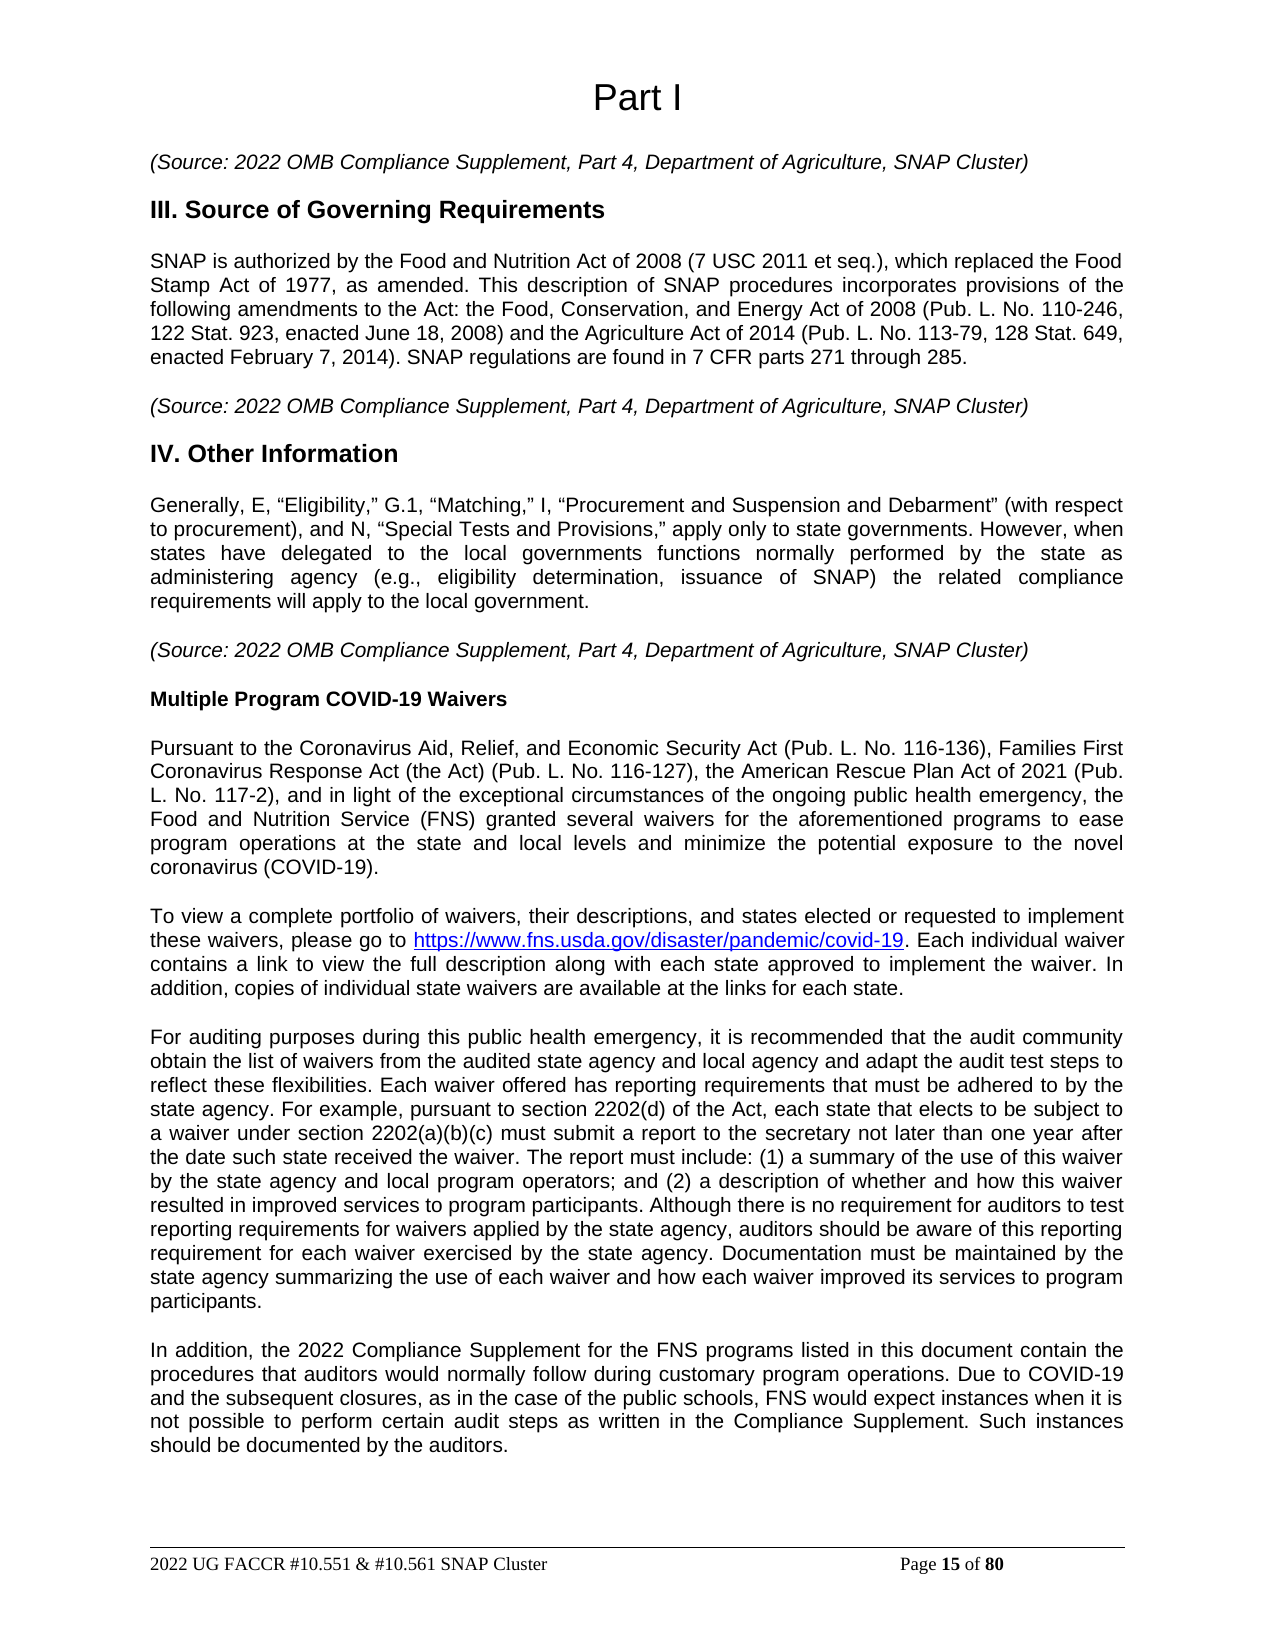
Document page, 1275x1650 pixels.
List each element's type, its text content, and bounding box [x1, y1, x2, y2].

text (Source: 2022 OMB Compliance Supplement, Part 4, Department of Agriculture, SNAP Cluster) [150, 394, 1125, 418]
text SNAP is authorized by the Food and Nutrition Act of 2008 (7 USC 2011 et seq.), which replaced the Food Stamp Act of 1977, as amended. This description of SNAP procedures incorporates provisions of the following amendments to the Act: the Food, Conservation, and Energy Act of 2008 (Pub. L. No. 110-246, 122 Stat. 923, enacted June 18, 2008) and the Agriculture Act of 2014 (Pub. L. No. 113-79, 128 Stat. 649, enacted February 7, 2014). SNAP regulations are found in 7 CFR parts 271 through 285. [150, 249, 1125, 369]
text Multiple Program COVID-19 Waivers [150, 686, 1125, 710]
text (Source: 2022 OMB Compliance Supplement, Part 4, Department of Agriculture, SNAP Cluster) [150, 150, 1125, 174]
subtitle IV. Other Information [150, 443, 1125, 468]
subtitle III. Source of Governing Requirements [150, 199, 1125, 224]
text Pursuant to the Coronavirus Aid, Relief, and Economic Security Act (Pub. L. No. 116-136), Families First Coronavirus Response Act (the Act) (Pub. L. No. 116-127), the American Rescue Plan Act of 2021 (Pub. L. No. 117-2), and in light of the exceptional circumstances of the ongoing public health emergency, the Food and Nutrition Service (FNS) granted several waivers for the aforementioned programs to ease program operations at the state and local levels and minimize the potential exposure to the novel coronavirus (COVID-19). [150, 735, 1125, 879]
text Generally, E, “Eligibility,” G.1, “Matching,” I, “Procurement and Suspension and Debarment” (with respect to procurement), and N, “Special Tests and Provisions,” apply only to state governments. However, when states have delegated to the local governments functions normally performed by the state as administering agency (e.g., eligibility determination, issuance of SNAP) the related compliance requirements will apply to the local government. [150, 493, 1125, 612]
text For auditing purposes during this public health emergency, it is recommended that the audit community obtain the list of waivers from the audited state agency and local agency and adapt the audit test steps to reflect these flexibilities. Each waiver offered has reporting requirements that must be adhered to by the state agency. For example, pursuant to section 2202(d) of the Act, each state that elects to be subject to a waiver under section 2202(a)(b)(c) must submit a report to the secretary not later than one year after the date such state received the waiver. The report must include: (1) a summary of the use of this waiver by the state agency and local program operators; and (2) a description of whether and how this waiver resulted in improved services to program participants. Although there is no requirement for auditors to test reporting requirements for waivers applied by the state agency, auditors should be aware of this reporting requirement for each waiver exercised by the state agency. Documentation must be maintained by the state agency summarizing the use of each waiver and how each waiver improved its services to program participants. [150, 1025, 1125, 1312]
text (Source: 2022 OMB Compliance Supplement, Part 4, Department of Agriculture, SNAP Cluster) [150, 637, 1125, 661]
text In addition, the 2022 Compliance Supplement for the FNS programs listed in this document contain the procedures that auditors would normally follow during customary program operations. Due to COVID-19 and the subsequent closures, as in the case of the public schools, FNS would expect instances when it is not possible to perform certain audit steps as written in the Compliance Supplement. Such instances should be documented by the auditors. [150, 1337, 1125, 1457]
text To view a complete portfolio of waivers, their descriptions, and states elected or requested to implement these waivers, please go to https://www.fns.usda.gov/disaster/pandemic/covid-19. Each individual waiver contains a link to view the full description along with each state approved to implement the waiver. In addition, copies of individual state waivers are available at the links for each state. [150, 904, 1125, 1000]
